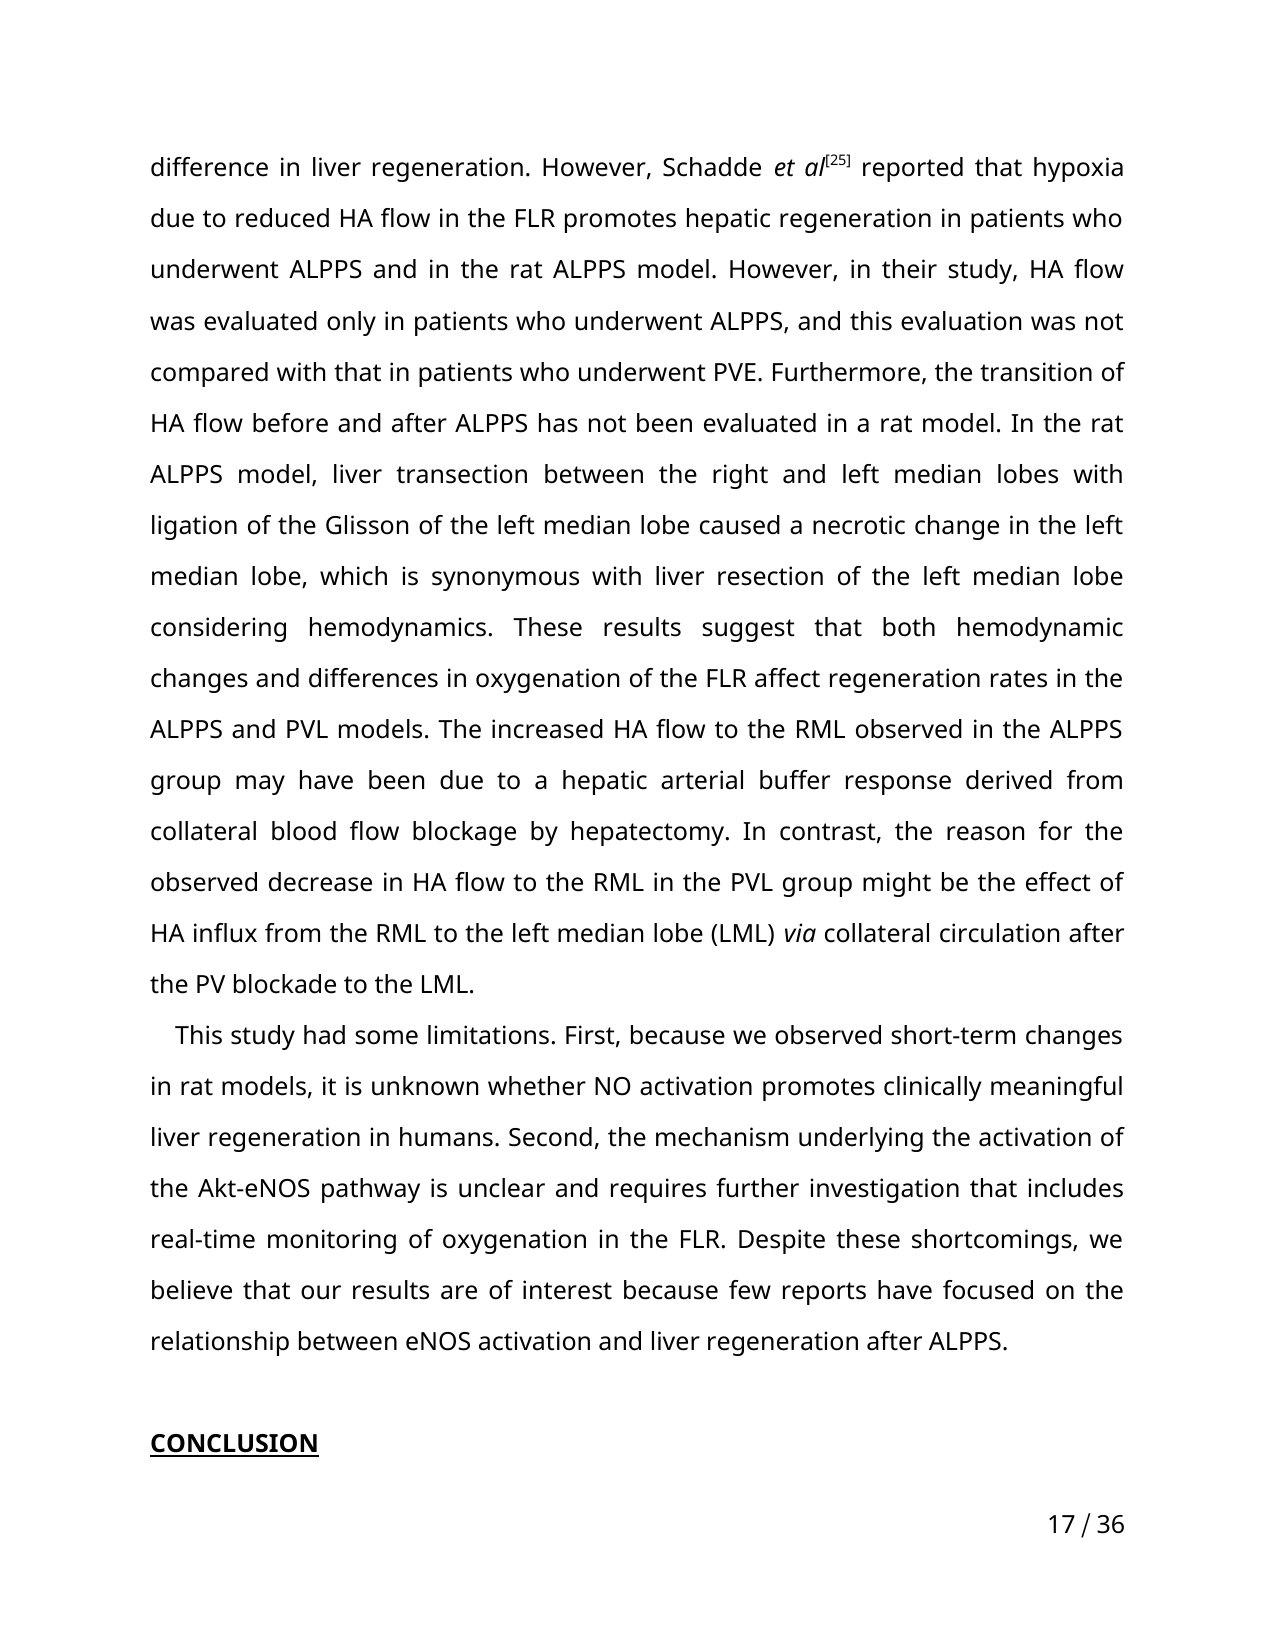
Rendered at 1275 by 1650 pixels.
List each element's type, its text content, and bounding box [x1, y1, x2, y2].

text CONCLUSION [150, 1426, 1125, 1460]
text This study had some limitations. First, because we observed short-term changes in rat models, it is unknown whether NO activation promotes clinically meaningful liver regeneration in humans. Second, the mechanism underlying the activation of the Akt-eNOS pathway is unclear and requires further investigation that includes real-time monitoring of oxygenation in the FLR. Despite these shortcomings, we believe that our results are of interest because few reports have focused on the relationship between eNOS activation and liver regeneration after ALPPS. [150, 1018, 1125, 1358]
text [150, 150, 1125, 1001]
